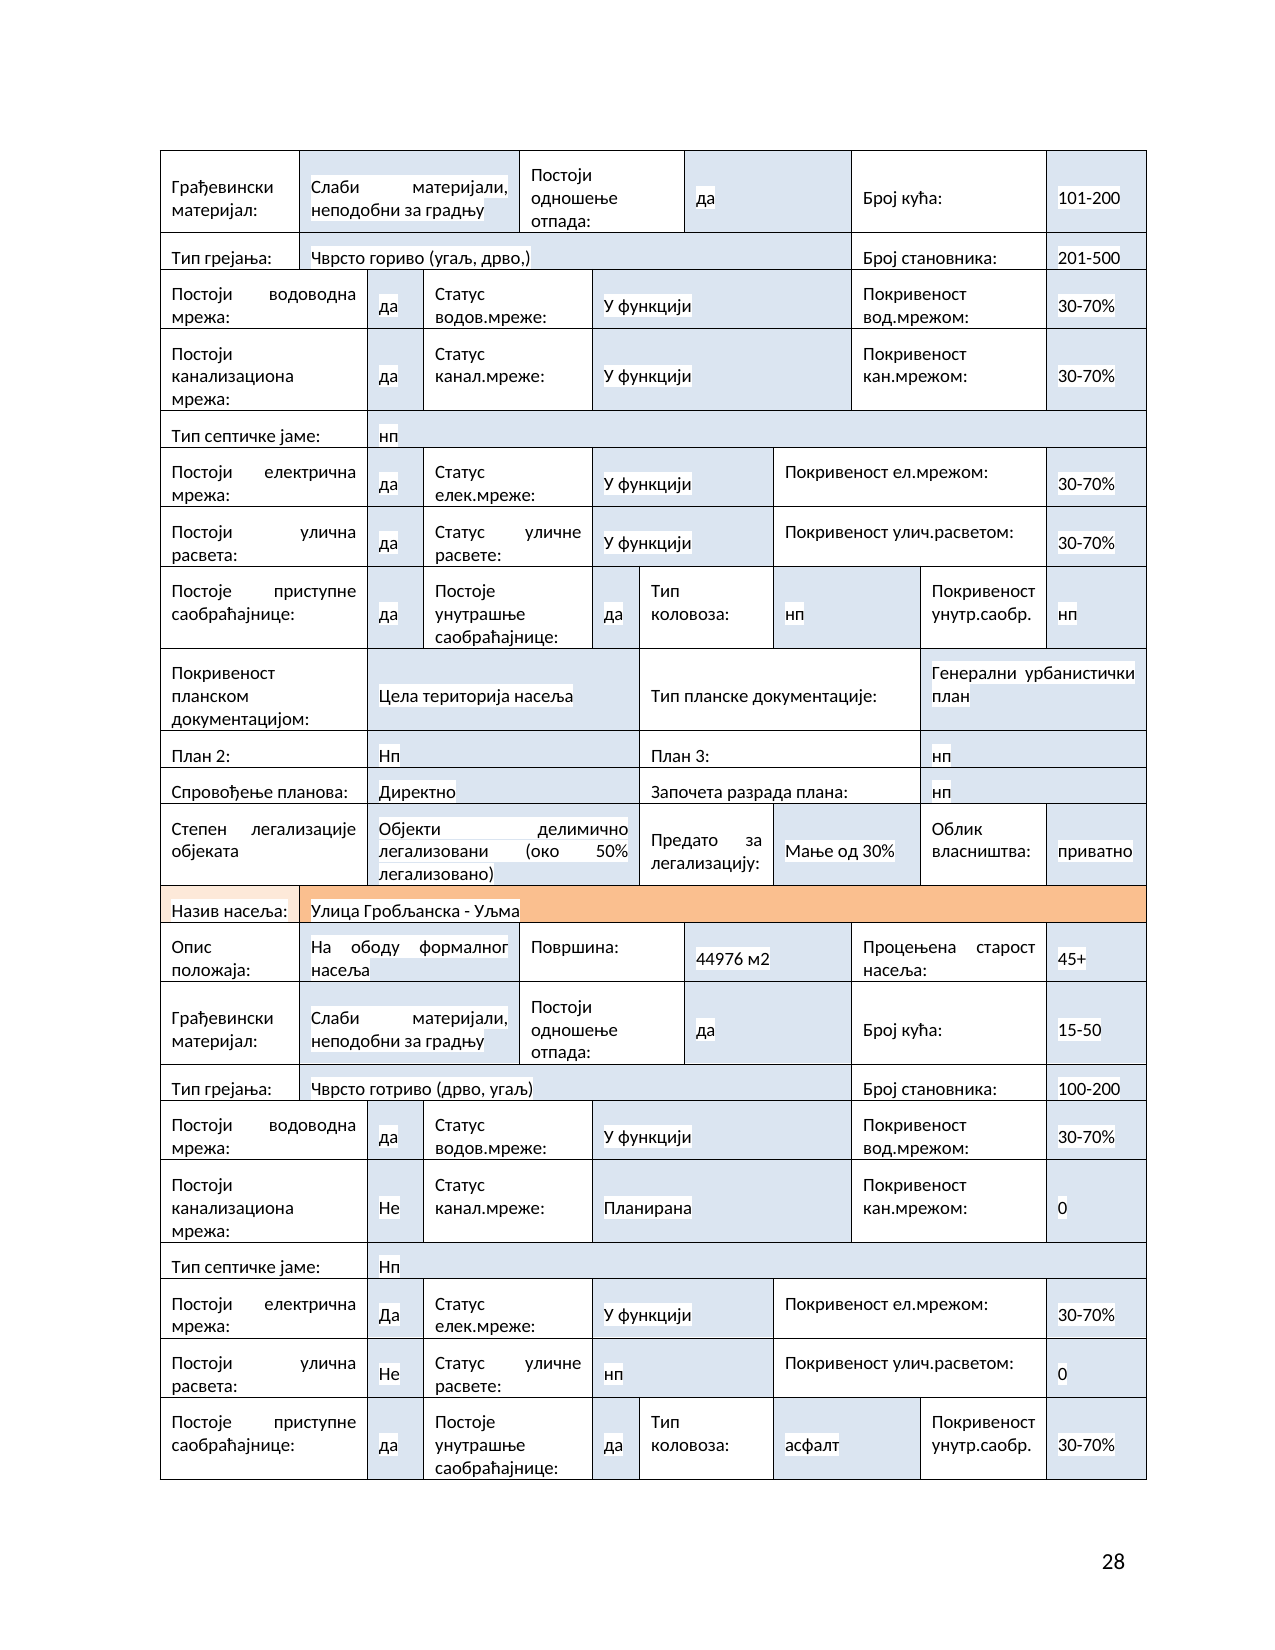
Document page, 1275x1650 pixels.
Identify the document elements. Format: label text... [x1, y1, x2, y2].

table_cell Постоји водоводна мрежа: [161, 1101, 367, 1159]
table_cell Започета разрада плана: [640, 768, 920, 803]
table_cell приватно [1047, 804, 1146, 885]
table_cell да [368, 1101, 423, 1159]
table_cell да [368, 270, 423, 328]
table_cell Статус канал.мреже: [424, 1160, 592, 1242]
table_cell нп [921, 731, 1146, 767]
table_cell да [685, 982, 851, 1063]
table_cell 100-200 [1047, 1065, 1146, 1100]
table_cell Покривеност кан.мрежом: [852, 1160, 1046, 1242]
table_cell да [368, 567, 423, 648]
table_cell да [368, 507, 423, 566]
table_cell Директно [368, 768, 639, 803]
table_cell Постоји одношење отпада: [520, 982, 684, 1063]
table_cell Покривеност ел.мрежом: [774, 448, 1046, 506]
table_cell 30-70% [1047, 329, 1146, 410]
table_cell 30-70% [1047, 1101, 1146, 1159]
table_cell Облик власништва: [921, 804, 1046, 885]
table_cell Постоји улична расвета: [161, 1339, 367, 1397]
table_cell Статус елек.мреже: [424, 448, 592, 506]
table_cell Слаби материјали, неподобни за градњу [300, 982, 519, 1063]
table_cell Статус канал.мреже: [424, 329, 592, 410]
table_cell Тип коловоза: [640, 567, 773, 648]
table_cell Број становника: [852, 233, 1046, 269]
table_cell 30-70% [1047, 448, 1146, 506]
table_cell 30-70% [1047, 1279, 1146, 1337]
table_cell Тип коловоза: [640, 1398, 773, 1479]
table_cell Планирана [593, 1160, 851, 1242]
table_cell Покривеност улич.расветом: [774, 507, 1046, 566]
table_cell Покривеност унутр.саобр. [921, 567, 1046, 648]
table_cell Статус водов.мреже: [424, 270, 592, 328]
table_cell Не [368, 1339, 423, 1397]
table_cell нп [774, 567, 920, 648]
table_cell План 2: [161, 731, 367, 767]
table_cell Предато за легализацију: [640, 804, 773, 885]
table_cell Постоји водоводна мрежа: [161, 270, 367, 328]
table_cell Степен легализације објеката [161, 804, 367, 885]
table_cell Назив насеља: [161, 886, 299, 922]
table_cell Постоји канализациона мрежа: [161, 1160, 367, 1242]
table_cell Статус уличне расвете: [424, 507, 592, 566]
table_cell да [368, 1398, 423, 1479]
table_cell У функцији [593, 1279, 773, 1337]
table_cell да [685, 151, 851, 232]
table_cell 45+ [1047, 923, 1146, 981]
table_cell У функцији [593, 507, 773, 566]
table_cell Број кућа: [852, 982, 1046, 1063]
table_cell Постоји канализациона мрежа: [161, 329, 367, 410]
table_cell Нп [368, 731, 639, 767]
table_cell Постоје унутрашње саобраћајнице: [424, 1398, 592, 1479]
table_cell У функцији [593, 1101, 851, 1159]
table_cell да [593, 567, 639, 648]
table_cell На ободу формалног насеља [300, 923, 519, 981]
table_cell да [368, 329, 423, 410]
table_cell Покривеност вод.мрежом: [852, 270, 1046, 328]
table_cell Постоје унутрашње саобраћајнице: [424, 567, 592, 648]
table_cell Тип грејања: [161, 1065, 299, 1100]
table_cell 30-70% [1047, 270, 1146, 328]
table_cell Површина: [520, 923, 684, 981]
table_cell Грађевински материјал: [161, 982, 299, 1063]
table_cell 201-500 [1047, 233, 1146, 269]
table_cell Покривеност ел.мрежом: [774, 1279, 1046, 1337]
table_cell нп [593, 1339, 773, 1397]
table_cell Чврсто гориво (угаљ, дрво,) [300, 233, 851, 269]
table_cell У функцији [593, 329, 851, 410]
table_cell Опис положаја: [161, 923, 299, 981]
table_cell Чврсто готриво (дрво, угаљ) [300, 1065, 851, 1100]
table_cell Цела територија насеља [368, 649, 639, 730]
table_cell План 3: [640, 731, 920, 767]
table_cell Постоји електрична мрежа: [161, 1279, 367, 1337]
table_cell Генерални урбанистички план [921, 649, 1146, 730]
table_cell 0 [1047, 1160, 1146, 1242]
table_cell У функцији [593, 270, 851, 328]
table_cell Не [368, 1160, 423, 1242]
table_cell Статус уличне расвете: [424, 1339, 592, 1397]
table_cell нп [1047, 567, 1146, 648]
table_cell Покривеност кан.мрежом: [852, 329, 1046, 410]
table_cell Постоји електрична мрежа: [161, 448, 367, 506]
table_cell Тип септичке јаме: [161, 1243, 367, 1278]
table_cell Покривеност улич.расветом: [774, 1339, 1046, 1397]
table_cell 30-70% [1047, 507, 1146, 566]
table_cell Грађевински материјал: [161, 151, 299, 232]
table_cell Нп [368, 1243, 1146, 1278]
table_cell Број кућа: [852, 151, 1046, 232]
table_cell 30-70% [1047, 1398, 1146, 1479]
table_cell Постоје приступне саобраћајнице: [161, 1398, 367, 1479]
table_cell асфалт [774, 1398, 920, 1479]
table_cell Улица Гробљанска - Уљма [300, 886, 1146, 922]
table_cell Тип септичке јаме: [161, 411, 367, 447]
table_cell Мање од 30% [774, 804, 920, 885]
table_cell Тип планске документације: [640, 649, 920, 730]
table_cell Спровођење планова: [161, 768, 367, 803]
table_cell Статус водов.мреже: [424, 1101, 592, 1159]
table_cell Број становника: [852, 1065, 1046, 1100]
table_cell Постоји одношење отпада: [520, 151, 684, 232]
table_cell да [593, 1398, 639, 1479]
table_cell Покривеност вод.мрежом: [852, 1101, 1046, 1159]
table_cell нп [921, 768, 1146, 803]
table_cell Статус елек.мреже: [424, 1279, 592, 1337]
table_cell Покривеност унутр.саобр. [921, 1398, 1046, 1479]
table_cell Покривеност планском документацијом: [161, 649, 367, 730]
table_cell У функцији [593, 448, 773, 506]
table_cell Објекти делимично легализовани (око 50% легализовано) [368, 804, 639, 885]
table_cell Да [368, 1279, 423, 1337]
table_cell 0 [1047, 1339, 1146, 1397]
table_cell 44976 м2 [685, 923, 851, 981]
table_cell Процењена старост насеља: [852, 923, 1046, 981]
table_cell да [368, 448, 423, 506]
table_cell Постоји улична расвета: [161, 507, 367, 566]
table_cell 15-50 [1047, 982, 1146, 1063]
table_cell Тип грејања: [161, 233, 299, 269]
table_cell Слаби материјали, неподобни за градњу [300, 151, 519, 232]
table_cell нп [368, 411, 1146, 447]
table_cell 101-200 [1047, 151, 1146, 232]
table_cell Постоје приступне саобраћајнице: [161, 567, 367, 648]
